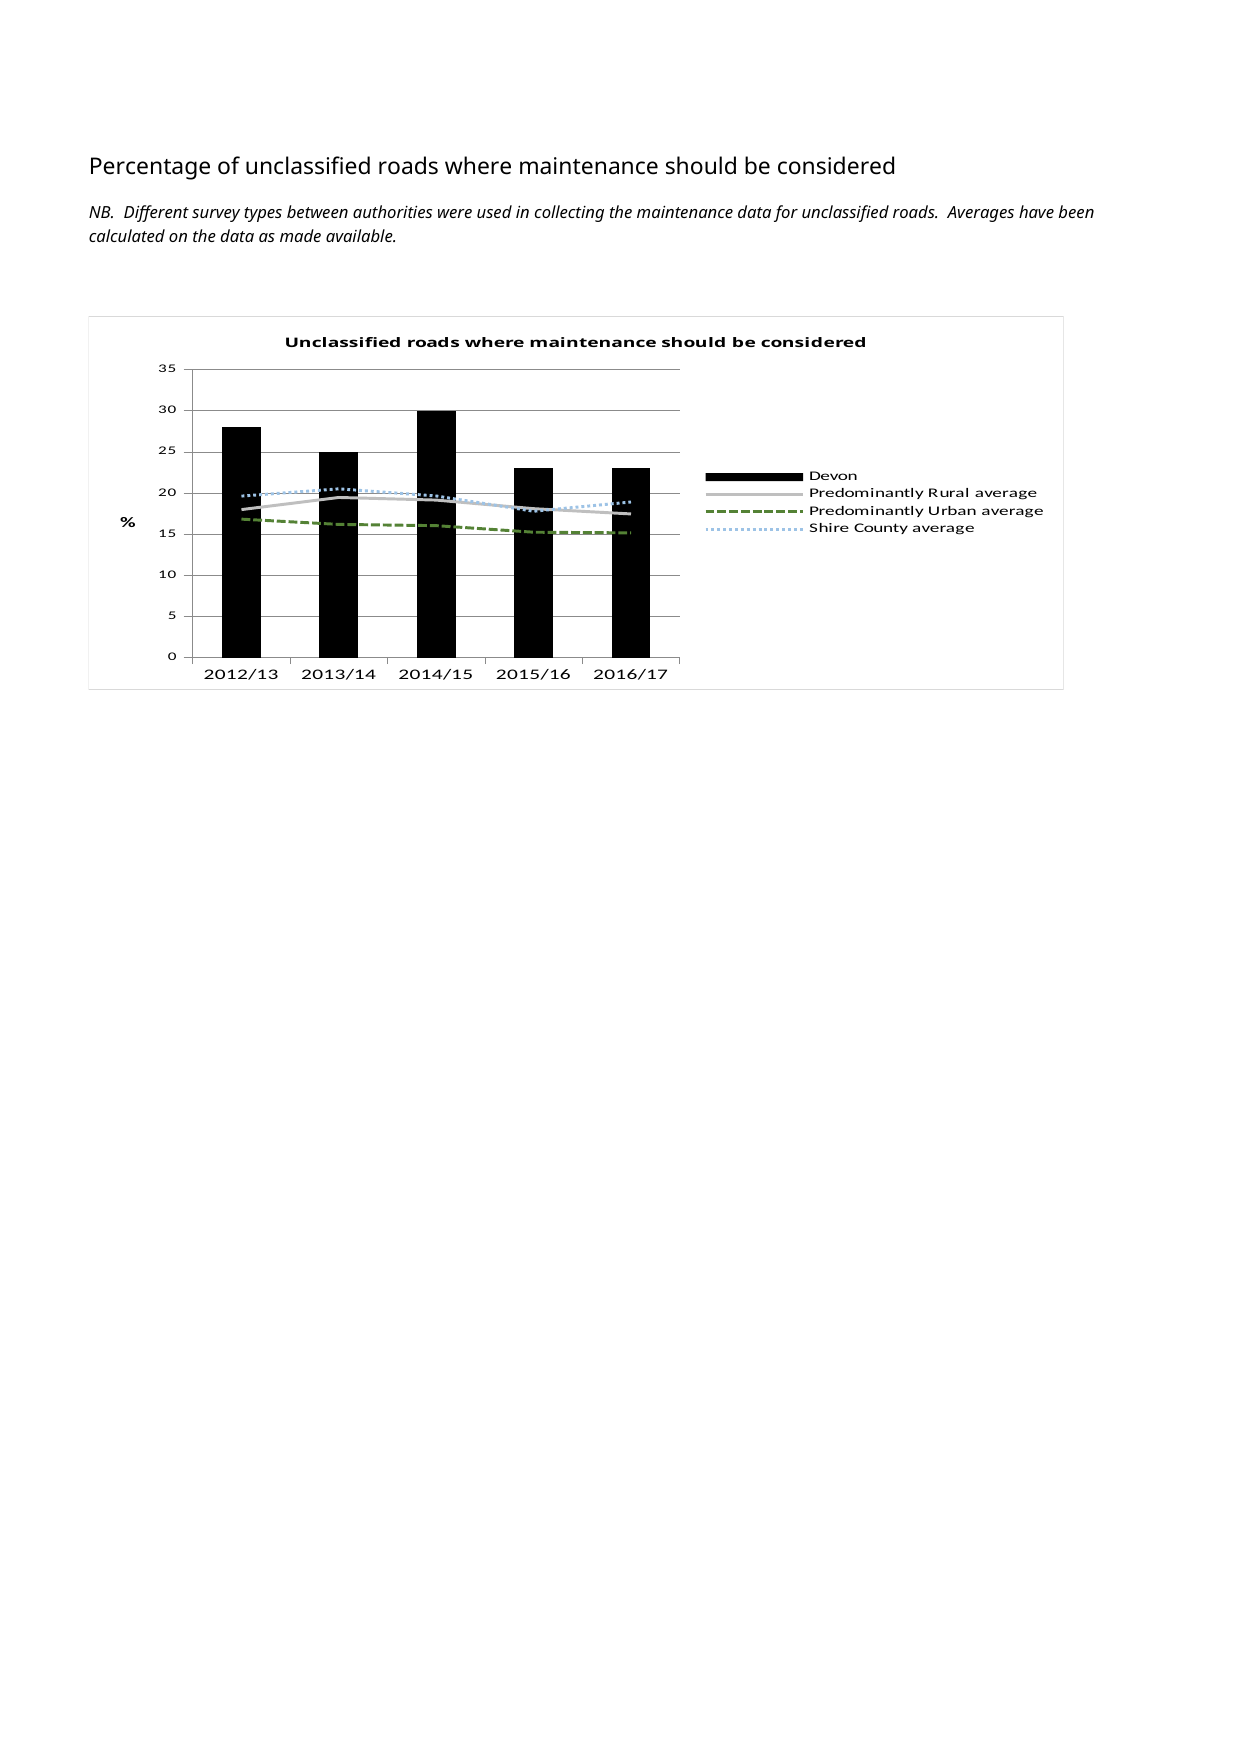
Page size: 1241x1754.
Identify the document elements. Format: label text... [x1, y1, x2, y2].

text Percentage of unclassified roads where maintenance should be considered [89, 150, 1152, 181]
text NB. Different survey types between authorities were used in collecting the maintenance data for unclassified roads. Averages have been calculated on the data as made available. [89, 200, 1152, 248]
